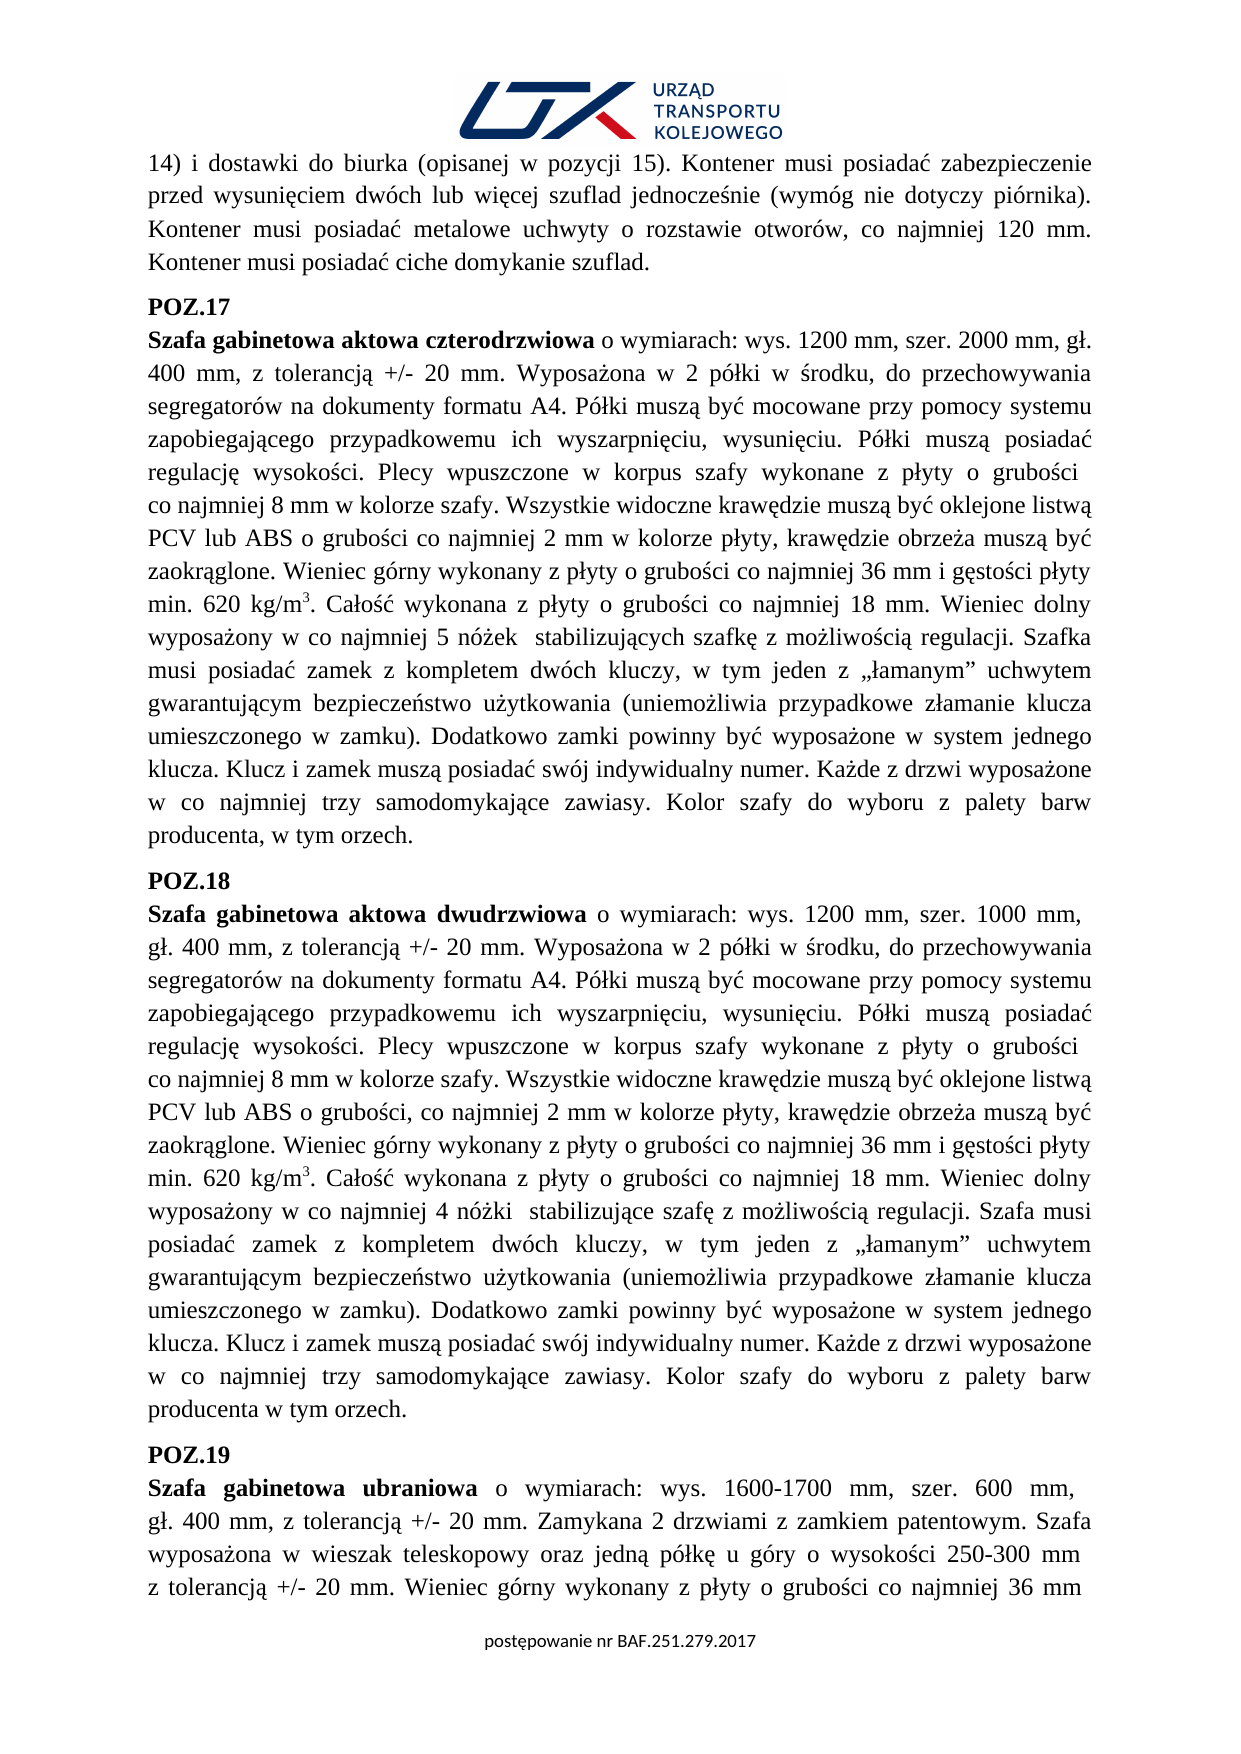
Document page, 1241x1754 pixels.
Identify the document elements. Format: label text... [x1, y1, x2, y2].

text POZ.17 Szafa gabinetowa aktowa czterodrzwiowa o wymiarach: wys. 1200 mm, szer. 2000 mm, gł. 400 mm, z tolerancją +/- 20 mm. Wyposażona w 2 półki w środku, do przechowywania segregatorów na dokumenty formatu A4. Półki muszą być mocowane przy pomocy systemu zapobiegającego przypadkowemu ich wyszarpnięciu, wysunięciu. Półki muszą posiadać regulację wysokości. Plecy wpuszczone w korpus szafy wykonane z płyty o grubości co najmniej 8 mm w kolorze szafy. Wszystkie widoczne krawędzie muszą być oklejone listwą PCV lub ABS o grubości co najmniej 2 mm w kolorze płyty, krawędzie obrzeża muszą być zaokrąglone. Wieniec górny wykonany z płyty o grubości co najmniej 36 mm i gęstości płyty min. 620 kg/m3. Całość wykonana z płyty o grubości co najmniej 18 mm. Wieniec dolny wyposażony w co najmniej 5 nóżek stabilizujących szafkę z możliwością regulacji. Szafka musi posiadać zamek z kompletem dwóch kluczy, w tym jeden z „łamanym” uchwytem gwarantującym bezpieczeństwo użytkowania (uniemożliwia przypadkowe złamanie klucza umieszczonego w zamku). Dodatkowo zamki powinny być wyposażone w system jednego klucza. Klucz i zamek muszą posiadać swój indywidualny numer. Każde z drzwi wyposażone w co najmniej trzy samodomykające zawiasy. Kolor szafy do wyboru z palety barw producenta, w tym orzech. [148, 292, 1093, 849]
picture [455, 73, 786, 148]
text POZ.18 Szafa gabinetowa aktowa dwudrzwiowa o wymiarach: wys. 1200 mm, szer. 1000 mm, gł. 400 mm, z tolerancją +/- 20 mm. Wyposażona w 2 półki w środku, do przechowywania segregatorów na dokumenty formatu A4. Półki muszą być mocowane przy pomocy systemu zapobiegającego przypadkowemu ich wyszarpnięciu, wysunięciu. Półki muszą posiadać regulację wysokości. Plecy wpuszczone w korpus szafy wykonane z płyty o grubości co najmniej 8 mm w kolorze szafy. Wszystkie widoczne krawędzie muszą być oklejone listwą PCV lub ABS o grubości, co najmniej 2 mm w kolorze płyty, krawędzie obrzeża muszą być zaokrąglone. Wieniec górny wykonany z płyty o grubości co najmniej 36 mm i gęstości płyty min. 620 kg/m3. Całość wykonana z płyty o grubości co najmniej 18 mm. Wieniec dolny wyposażony w co najmniej 4 nóżki stabilizujące szafę z możliwością regulacji. Szafa musi posiadać zamek z kompletem dwóch kluczy, w tym jeden z „łamanym” uchwytem gwarantującym bezpieczeństwo użytkowania (uniemożliwia przypadkowe złamanie klucza umieszczonego w zamku). Dodatkowo zamki powinny być wyposażone w system jednego klucza. Klucz i zamek muszą posiadać swój indywidualny numer. Każde z drzwi wyposażone w co najmniej trzy samodomykające zawiasy. Kolor szafy do wyboru z palety barw producenta w tym orzech. [148, 866, 1093, 1423]
